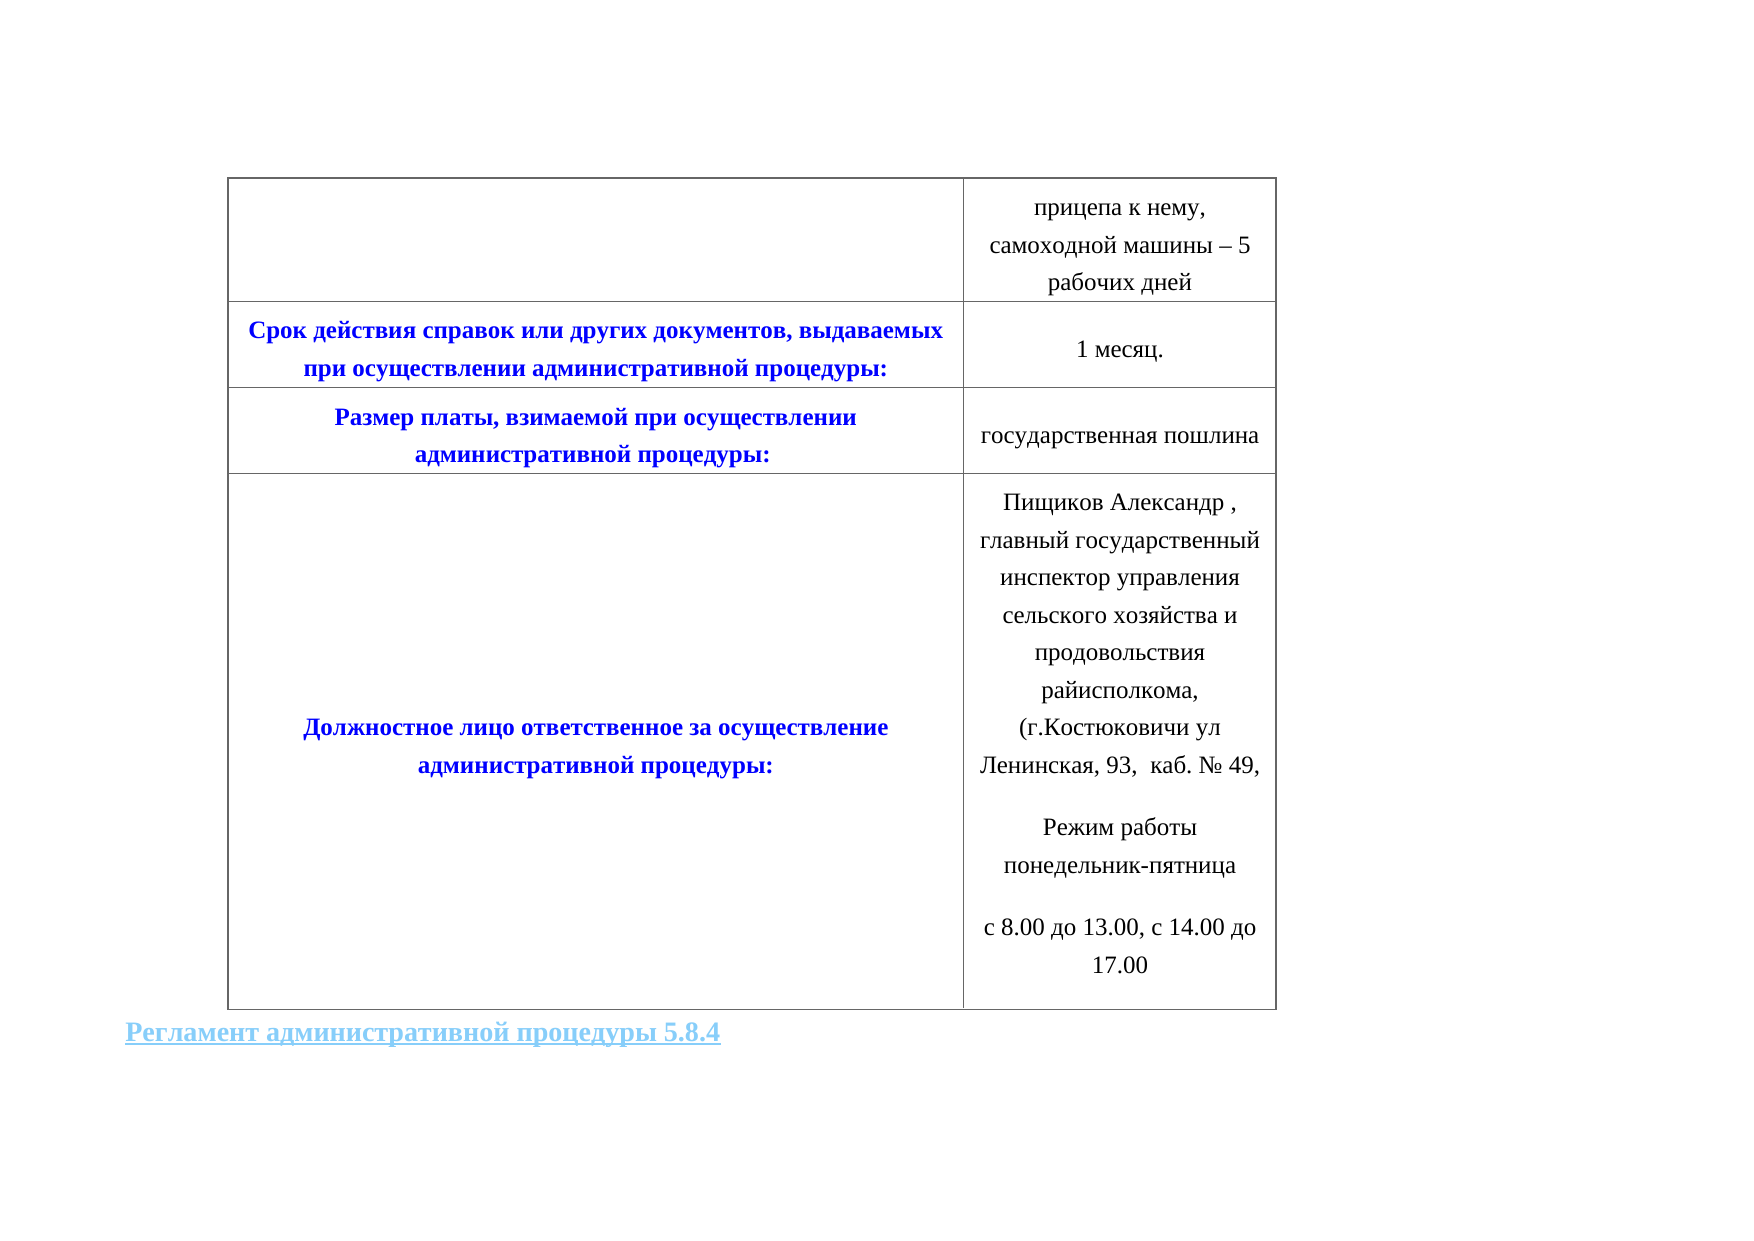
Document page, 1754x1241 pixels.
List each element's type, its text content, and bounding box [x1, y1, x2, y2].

table_cell Срок действия справок или других документов, выдаваемых при осуществлении административной процедуры: [229, 302, 963, 387]
table_cell государственная пошлина [964, 388, 1275, 472]
table_cell 1 месяц. [964, 302, 1275, 387]
table_cell Размер платы, взимаемой при осуществлении административной процедуры: [229, 388, 963, 472]
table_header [229, 179, 963, 301]
table_cell Должностное лицо ответственное за осуществление административной процедуры: [229, 474, 963, 1008]
table_cell Пищиков Александр , главный государственный инспектор управления сельского хозяйства и продовольствия райисполкома, (г.Костюковичи ул Ленинская, 93, каб. № 49, Режим работы понедельник-пятница с 8.00 до 13.00, с 14.00 до 17.00 [964, 474, 1275, 1008]
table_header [964, 179, 1275, 301]
text Регламент административной процедуры 5.8.4 [118, 1010, 1636, 1047]
